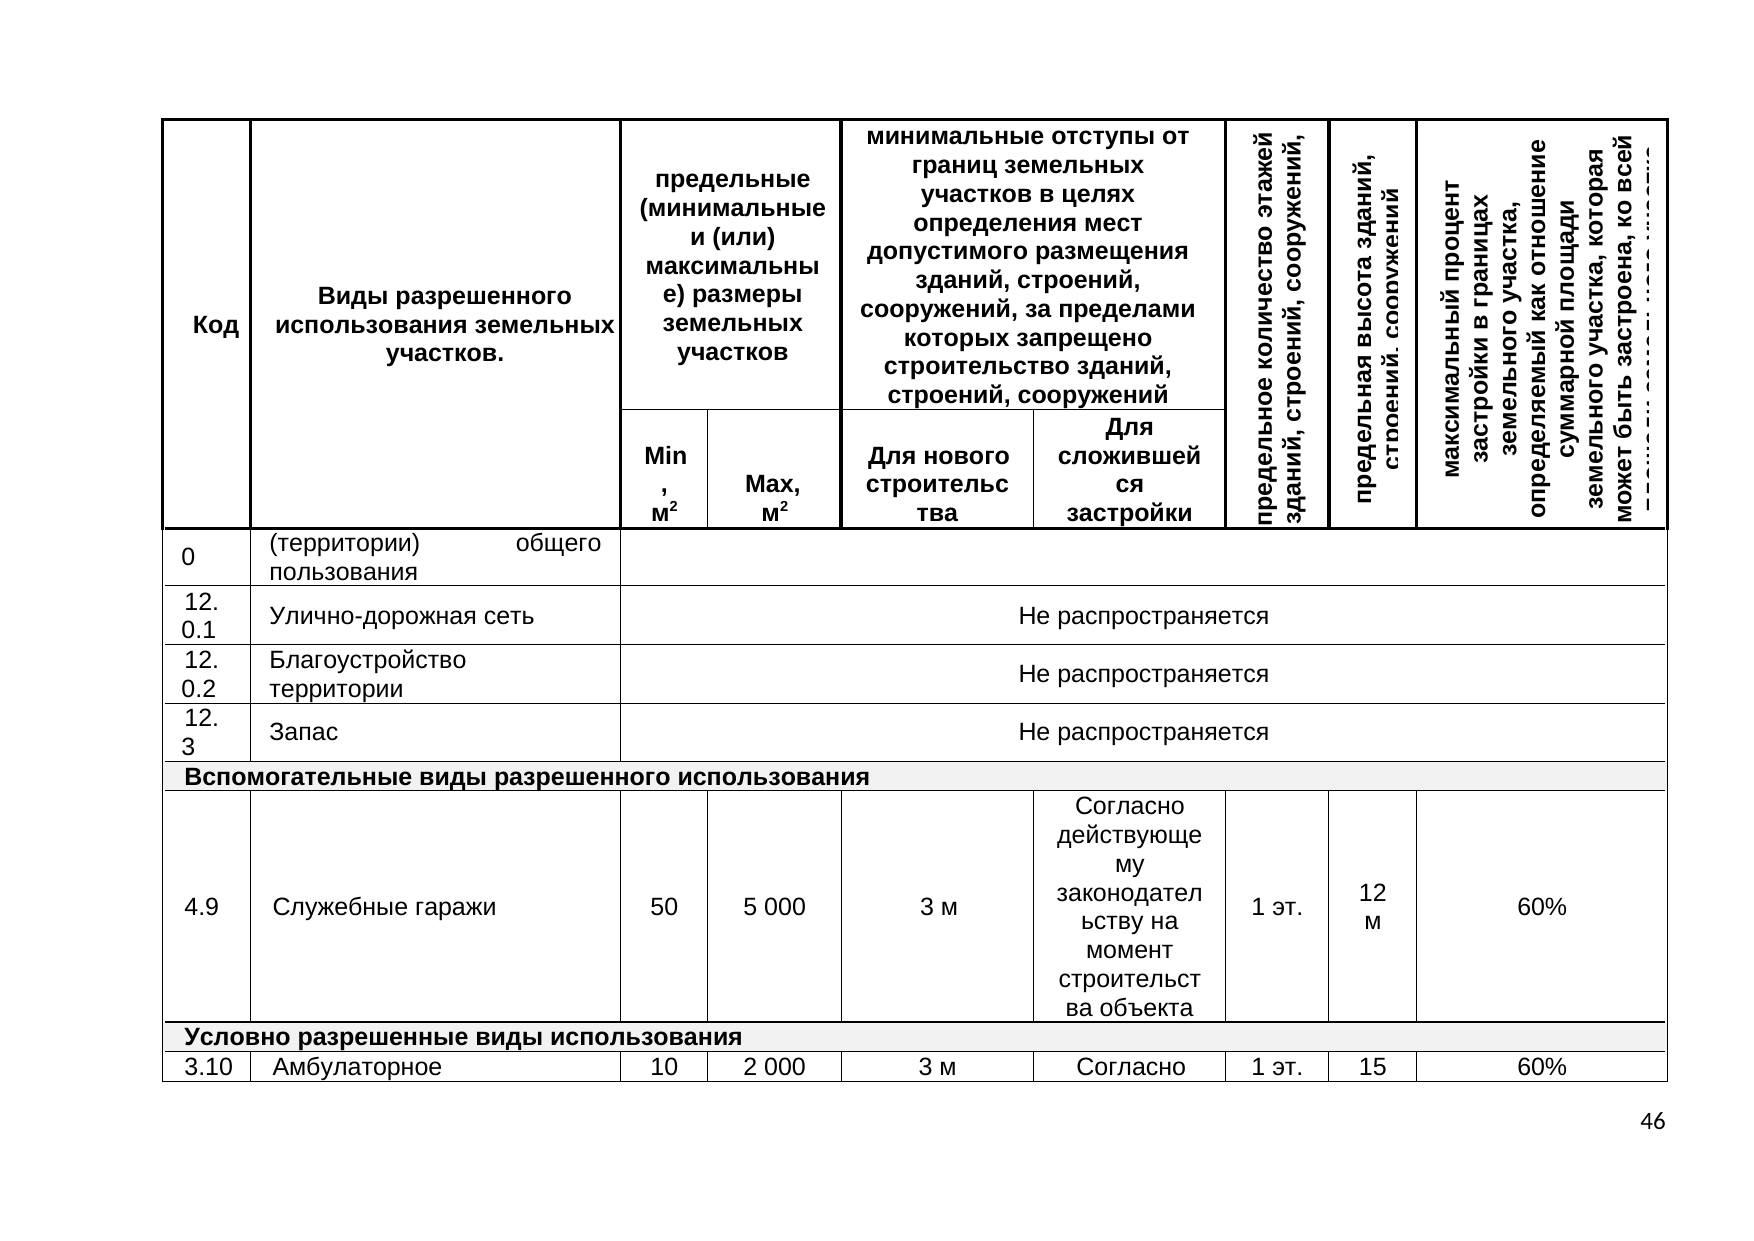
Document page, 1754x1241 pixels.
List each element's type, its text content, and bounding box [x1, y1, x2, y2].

table_header предельные (минимальные и (или) максимальные) размеры земельных участков [622, 121, 839, 409]
table_cell Не распространяется [621, 585, 1667, 644]
table_cell 15 м [1329, 1052, 1416, 1081]
table_cell Для сложившейся застройки [1034, 410, 1224, 527]
table_cell 50 [621, 791, 707, 1021]
table_cell Условно разрешенные виды использования [163, 1021, 1667, 1051]
table_header предельное количество этажей зданий, строений, сооружений, [1227, 121, 1327, 527]
table_cell 1 эт. [1226, 791, 1328, 1021]
table_cell Запас [251, 704, 620, 761]
table_header максимальный процент застройки в границах земельного участка, определяемый как отношение суммарной площади земельного участка, которая может быть застроена, ко всей площади земельного участка [1418, 121, 1666, 527]
table_cell 12.0.1 [163, 585, 250, 644]
table_cell 12 м [1329, 791, 1416, 1021]
table_cell Min, м2 [622, 410, 707, 527]
table_cell 3 м [842, 1052, 1033, 1081]
table_cell 60% [1417, 790, 1667, 1021]
table_cell Согласно действующему законодательству на момент строительства объекта [1034, 1052, 1225, 1081]
table_cell 12.3 [163, 703, 250, 761]
table_cell 12.0.2 [163, 644, 250, 702]
table_cell Улично-дорожная сеть [251, 586, 620, 644]
table_cell 12.0 [163, 527, 250, 585]
table_cell 5 000 [708, 791, 841, 1021]
table_cell Не распространяется [621, 644, 1667, 702]
table_header минимальные отступы от границ земельных участков в целях определения мест допустимого размещения зданий, строений, сооружений, за пределами которых запрещено строительство зданий, строений, сооружений [843, 121, 1224, 409]
table_cell Амбулаторное ветеринарное обслуживание [251, 1052, 620, 1081]
table_cell Вспомогательные виды разрешенного использования [163, 761, 1667, 790]
table_cell Служебные гаражи [251, 791, 620, 1021]
table_cell 2 000 [708, 1052, 841, 1081]
table_cell Не распространяется [621, 527, 1667, 585]
table_cell 4.9 [163, 790, 250, 1021]
table_header предельная высота зданий, строений, сооружений [1331, 121, 1415, 527]
table_cell Не распространяется [621, 703, 1667, 761]
table_cell 60% [1417, 1051, 1667, 1081]
table_cell Для нового строительства [843, 410, 1033, 527]
table_cell 10 [621, 1052, 707, 1081]
table_cell 3.10.1 [163, 1051, 250, 1081]
table_cell 3 м [842, 791, 1033, 1021]
table_cell Max, м2 [708, 410, 839, 527]
table_header Код [164, 121, 249, 527]
table_cell 1 эт. [1226, 1052, 1328, 1081]
table_cell Согласно действующему законодательству на момент строительства объекта [1034, 791, 1225, 1021]
table_cell Благоустройство территории [251, 645, 620, 702]
table_header Виды разрешенного использования земельных участков. [252, 121, 619, 527]
table_cell Земельные участки (территории) общего пользования [251, 530, 620, 585]
